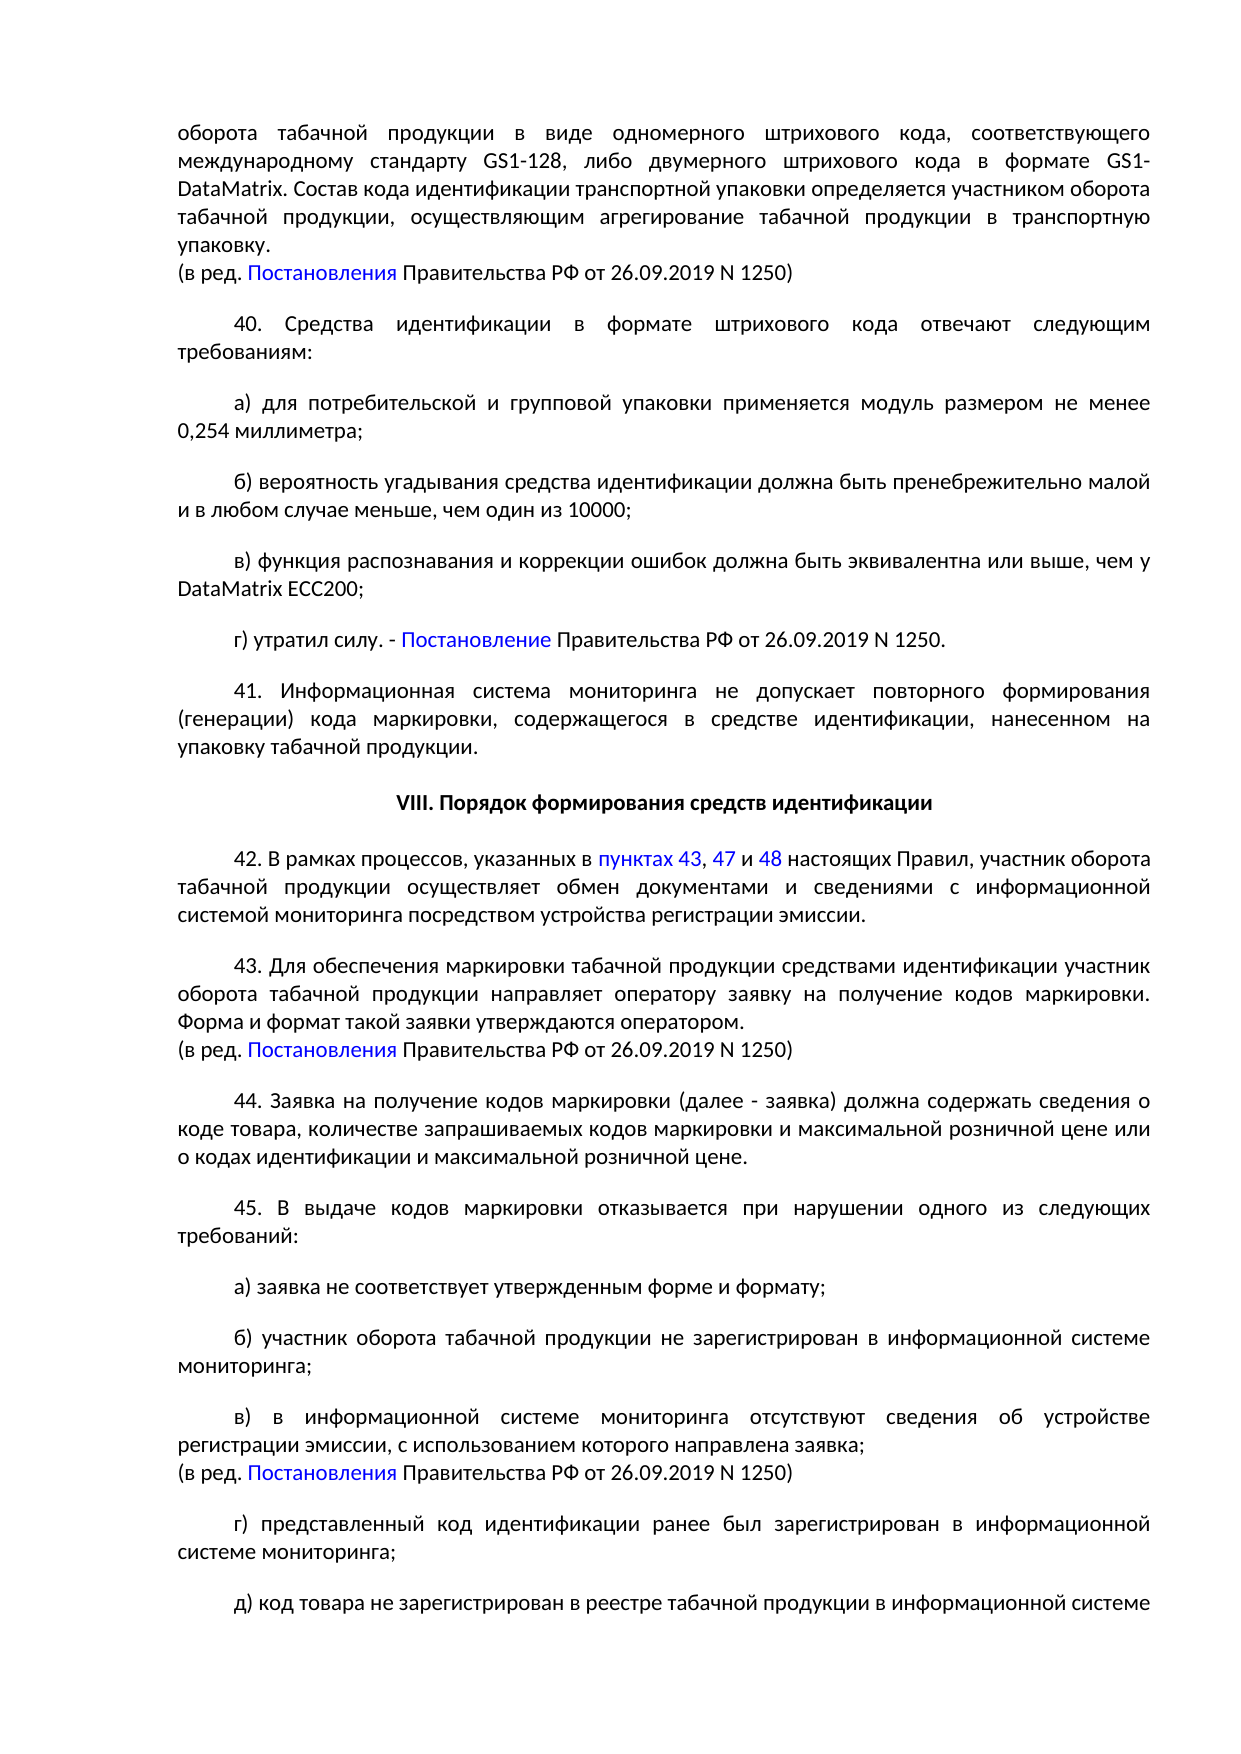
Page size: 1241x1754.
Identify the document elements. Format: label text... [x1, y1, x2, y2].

text а) заявка не соответствует утвержденным форме и формату; [177, 1272, 1152, 1300]
text 44. Заявка на получение кодов маркировки (далее - заявка) должна содержать сведения о коде товара, количестве запрашиваемых кодов маркировки и максимальной розничной цене или о кодах идентификации и максимальной розничной цене. [177, 1086, 1152, 1170]
text б) вероятность угадывания средства идентификации должна быть пренебрежительно малой и в любом случае меньше, чем один из 10000; [177, 467, 1152, 523]
text 41. Информационная система мониторинга не допускает повторного формирования (генерации) кода маркировки, содержащегося в средстве идентификации, нанесенном на упаковку табачной продукции. [177, 676, 1152, 760]
text б) участник оборота табачной продукции не зарегистрирован в информационной системе мониторинга; [177, 1323, 1152, 1379]
text г) представленный код идентификации ранее был зарегистрирован в информационной системе мониторинга; [177, 1509, 1152, 1565]
text а) для потребительской и групповой упаковки применяется модуль размером не менее 0,254 миллиметра; [177, 388, 1152, 444]
text (в ред. Постановления Правительства РФ от 26.09.2019 N 1250) [177, 1035, 1152, 1063]
text в) в информационной системе мониторинга отсутствуют сведения об устройстве регистрации эмиссии, с использованием которого направлена заявка; [177, 1402, 1152, 1458]
text (в ред. Постановления Правительства РФ от 26.09.2019 N 1250) [177, 1458, 1152, 1486]
title VIII. Порядок формирования средств идентификации [177, 788, 1152, 816]
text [177, 118, 1152, 258]
text 45. В выдаче кодов маркировки отказывается при нарушении одного из следующих требований: [177, 1193, 1152, 1249]
text 43. Для обеспечения маркировки табачной продукции средствами идентификации участник оборота табачной продукции направляет оператору заявку на получение кодов маркировки. Форма и формат такой заявки утверждаются оператором. [177, 951, 1152, 1035]
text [177, 1588, 1152, 1616]
text (в ред. Постановления Правительства РФ от 26.09.2019 N 1250) [177, 258, 1152, 286]
text г) утратил силу. - Постановление Правительства РФ от 26.09.2019 N 1250. [177, 625, 1152, 653]
text 42. В рамках процессов, указанных в пунктах 43, 47 и 48 настоящих Правил, участник оборота табачной продукции осуществляет обмен документами и сведениями с информационной системой мониторинга посредством устройства регистрации эмиссии. [177, 844, 1152, 928]
text 40. Средства идентификации в формате штрихового кода отвечают следующим требованиям: [177, 309, 1152, 365]
text в) функция распознавания и коррекции ошибок должна быть эквивалентна или выше, чем у DataMatrix ECC200; [177, 546, 1152, 602]
